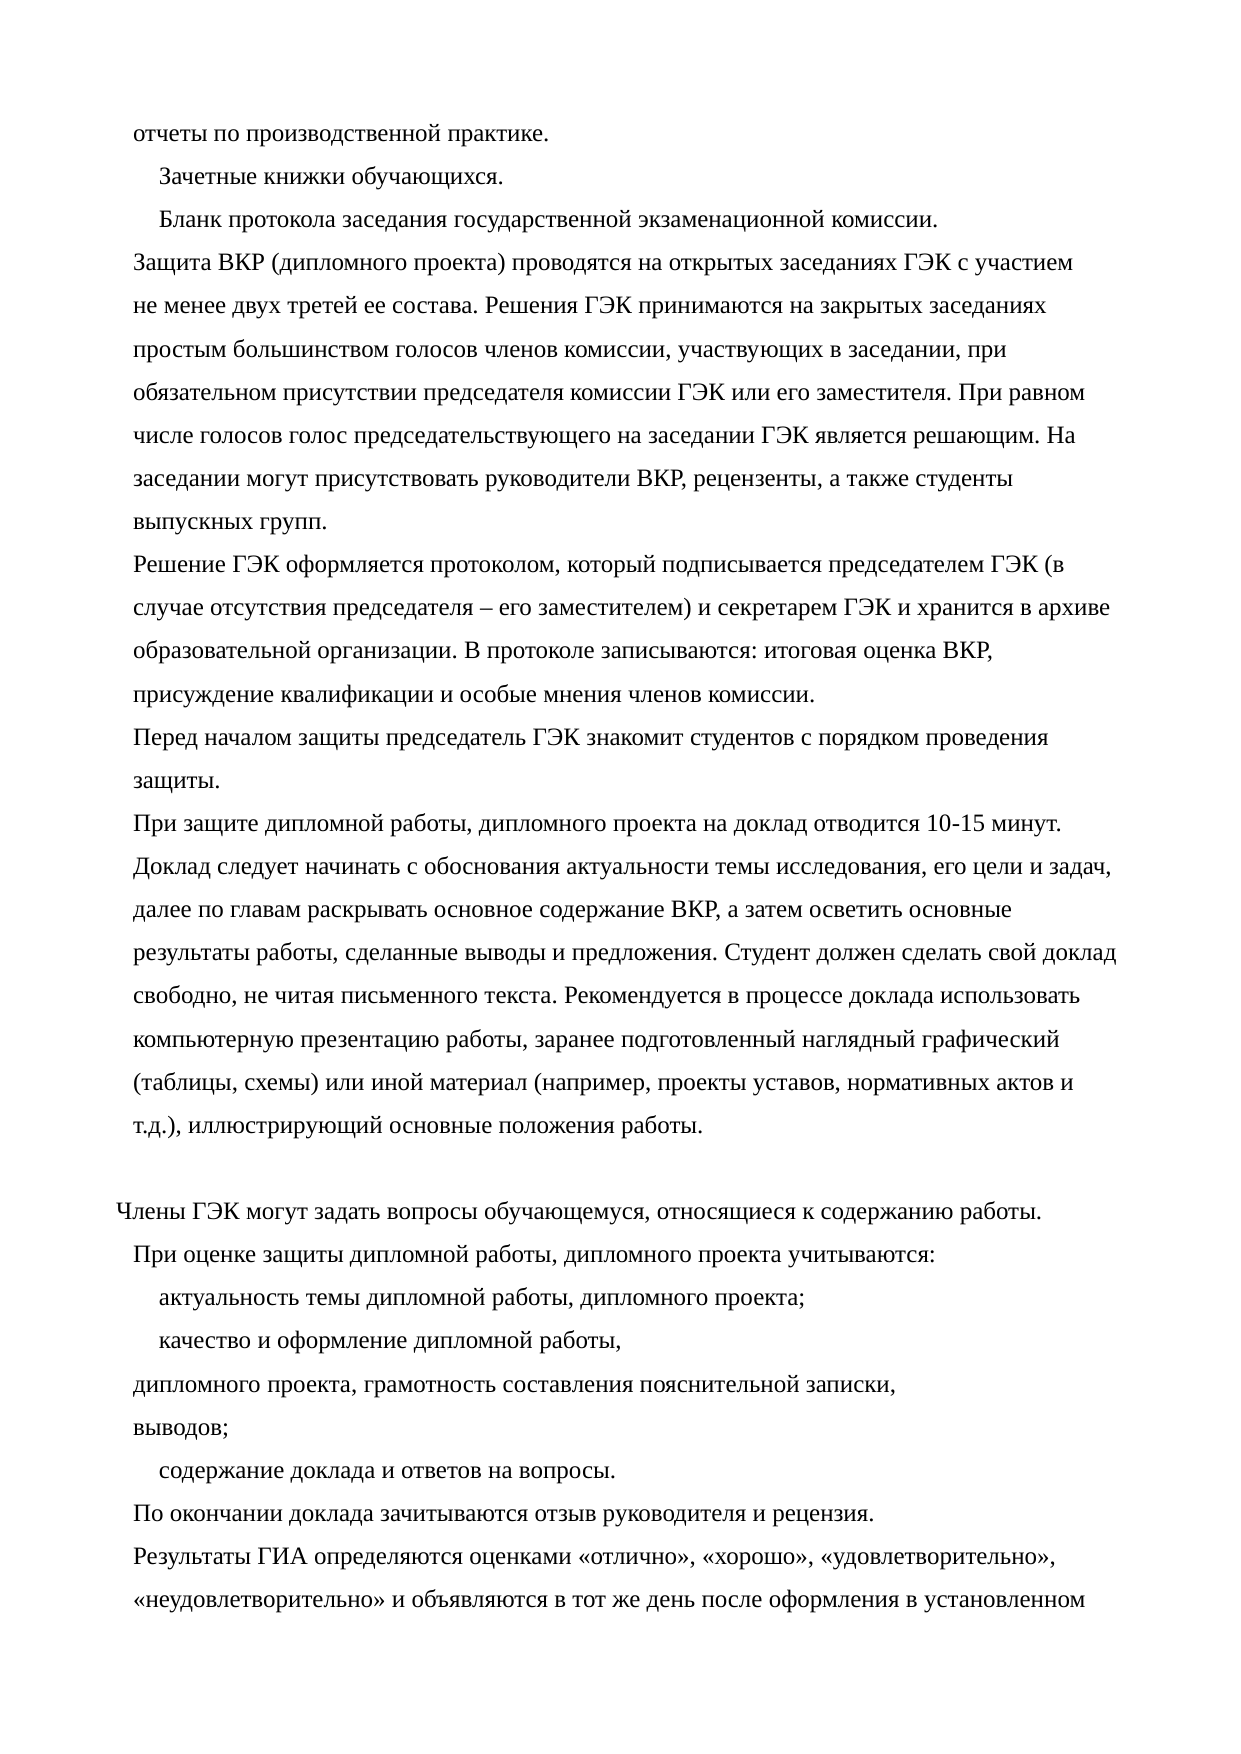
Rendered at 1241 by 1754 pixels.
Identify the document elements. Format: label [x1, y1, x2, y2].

text [103, 1196, 1122, 1613]
text [103, 118, 1122, 1139]
